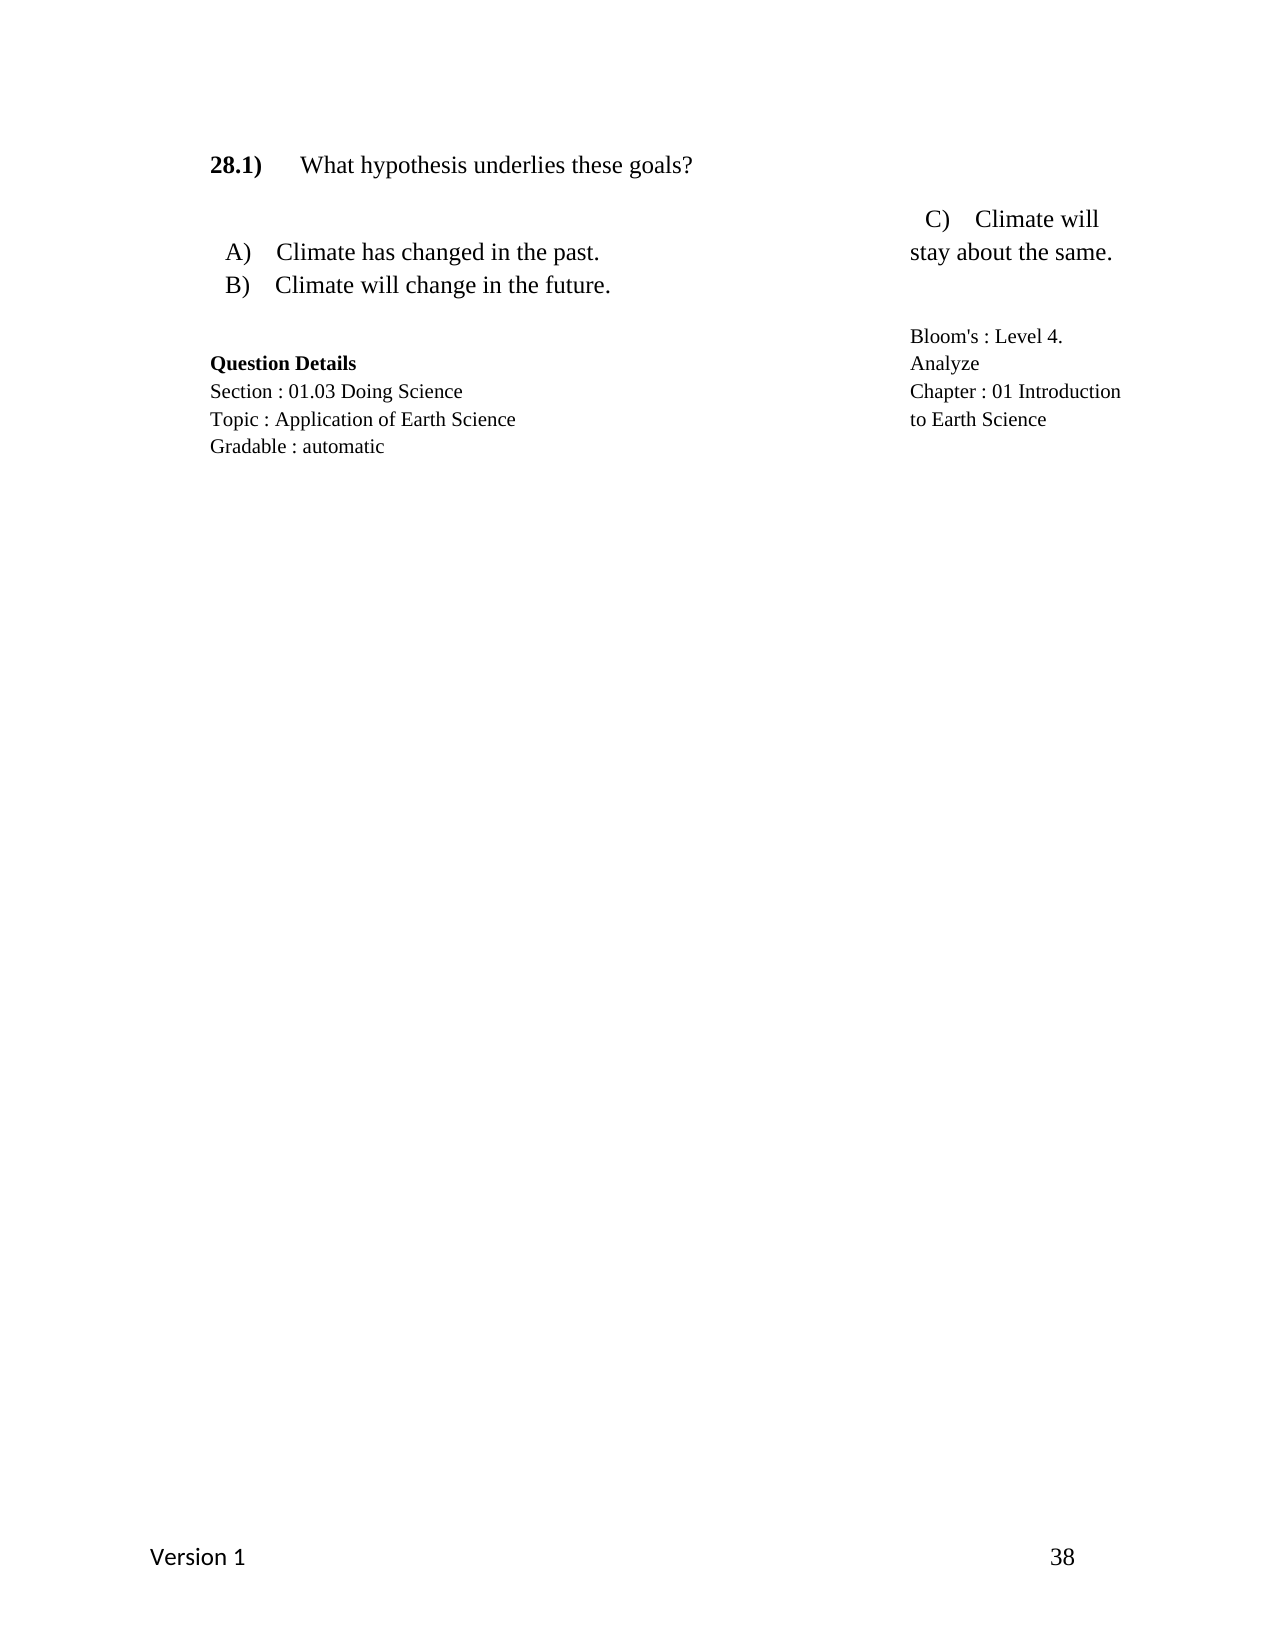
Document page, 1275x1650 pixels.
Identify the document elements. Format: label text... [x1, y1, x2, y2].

text Question Details Section : 01.03 Doing Science Topic : Application of Earth Science Gradable : automatic Bloom's : Level 4. Analyze Chapter : 01 Introduction to Earth Science [910, 324, 1125, 431]
text A) Climate has changed in the past. B) Climate will change in the future. C) Climate will stay about the same. [210, 204, 775, 299]
text A) Climate has changed in the past. B) Climate will change in the future. C) Climate will stay about the same. [910, 204, 1125, 299]
text Question Details Section : 01.03 Doing Science Topic : Application of Earth Science Gradable : automatic Bloom's : Level 4. Analyze Chapter : 01 Introduction to Earth Science [210, 324, 775, 458]
text 28.1) What hypothesis underlies these goals? [210, 150, 775, 179]
